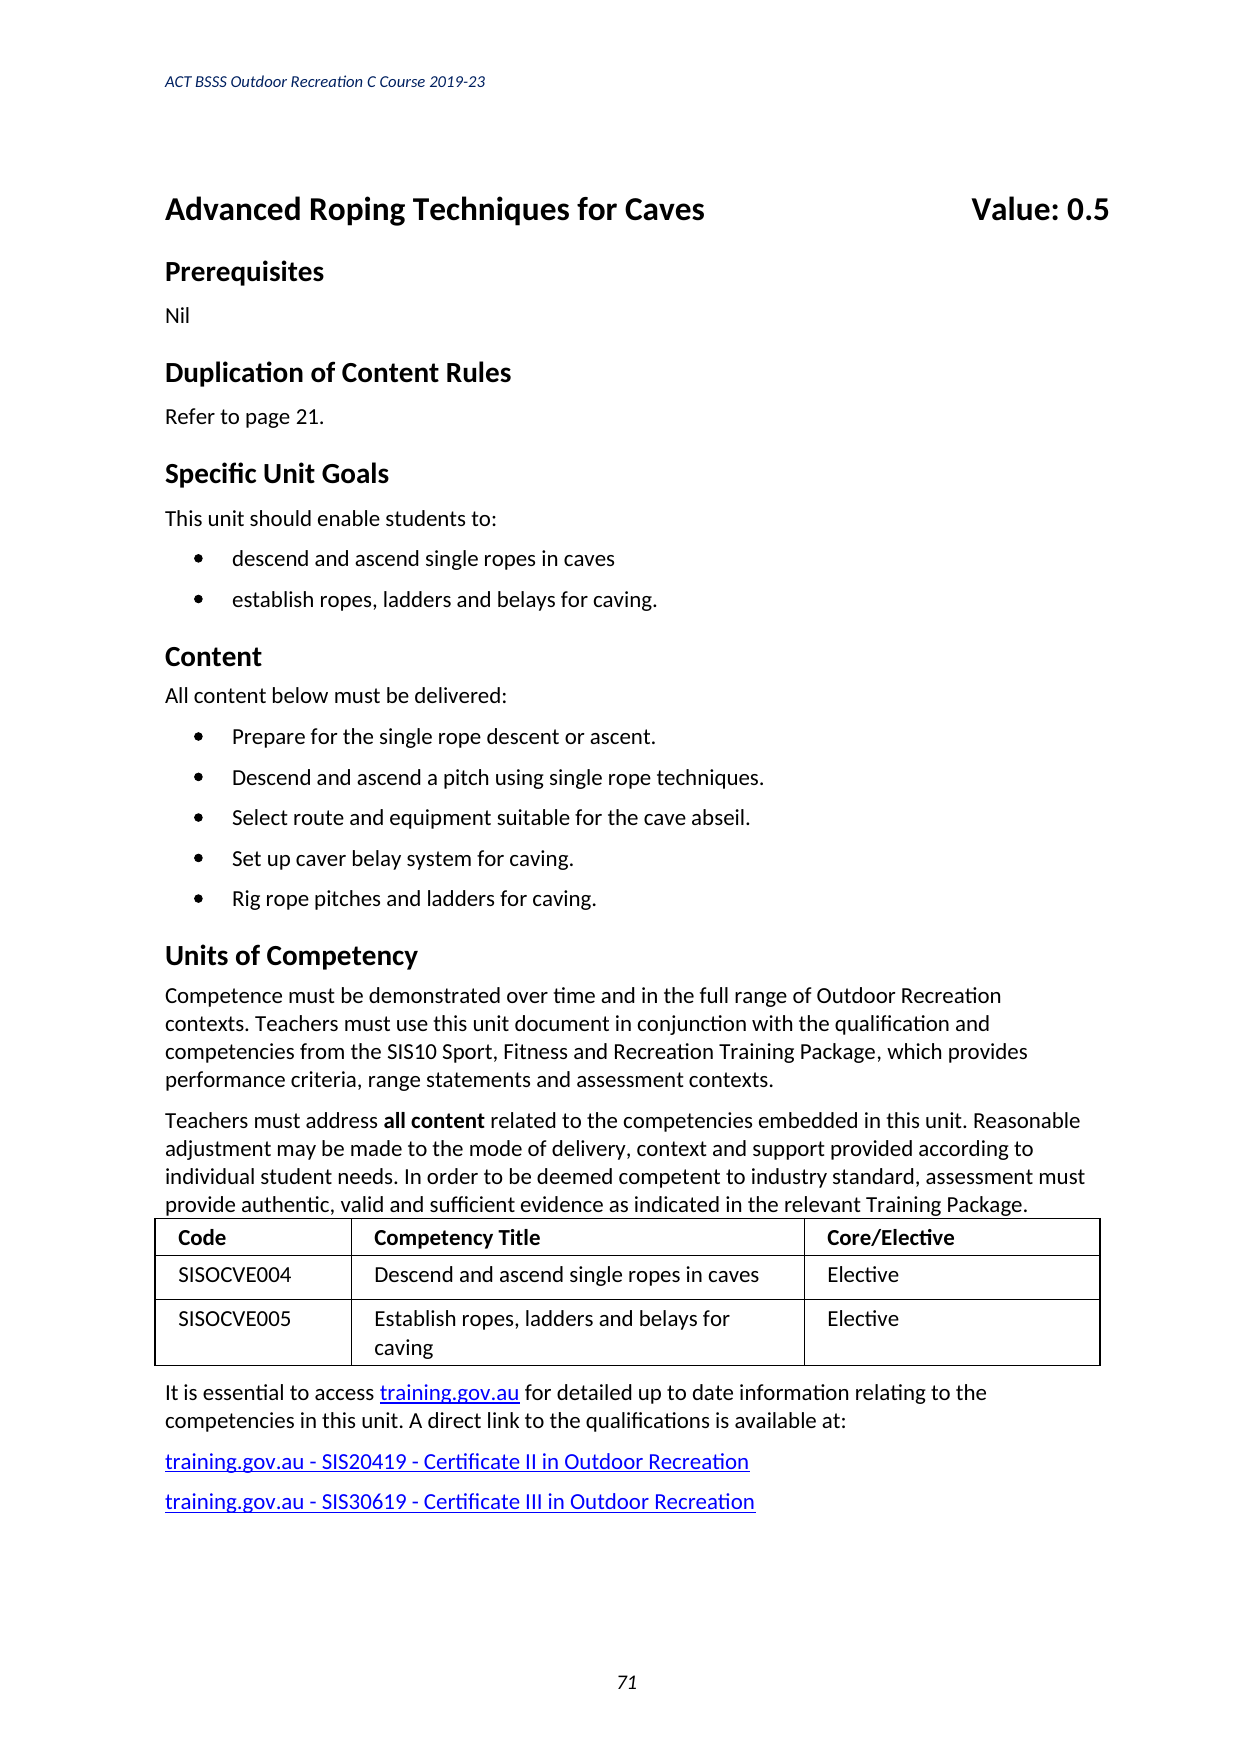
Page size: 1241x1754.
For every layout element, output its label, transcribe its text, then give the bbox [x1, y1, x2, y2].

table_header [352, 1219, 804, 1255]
text training.gov.au - SIS20419 - Certificate II in Outdoor Recreation [165, 1447, 1090, 1475]
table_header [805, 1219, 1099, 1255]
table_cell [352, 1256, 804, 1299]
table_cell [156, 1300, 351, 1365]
subtitle Prerequisites [165, 253, 1090, 289]
text training.gov.au - SIS30619 - Certificate III in Outdoor Recreation [165, 1487, 1090, 1515]
list Set up caver belay system for caving. [194, 844, 1090, 872]
list Select route and equipment suitable for the cave abseil. [194, 803, 1090, 831]
subtitle Duplication of Content Rules [165, 354, 1090, 390]
list establish ropes, ladders and belays for caving. [194, 585, 1090, 613]
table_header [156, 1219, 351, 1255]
text Teachers must address all content related to the competencies embedded in this unit. Reasonable adjustment may be made to the mode of delivery, context and support provided according to individual student needs. In order to be deemed competent to industry standard, assessment must provide authentic, valid and sufficient evidence as indicated in the relevant Training Package. [165, 1106, 1090, 1218]
text Nil [165, 301, 1090, 329]
list Prepare for the single rope descent or ascent. [194, 722, 1090, 750]
subtitle Units of Competency [165, 937, 1090, 973]
list descend and ascend single ropes in caves [194, 544, 1090, 572]
text Refer to page 20. [165, 402, 1090, 431]
text All content below must be delivered: [165, 682, 1090, 710]
text This unit should enable students to: [165, 504, 1090, 532]
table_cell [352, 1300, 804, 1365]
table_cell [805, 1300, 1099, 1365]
subtitle Advanced Roping Techniques for Caves Value: 0.5 [165, 187, 1090, 228]
list Descend and ascend a pitch using single rope techniques. [194, 763, 1090, 791]
text Competence must be demonstrated over time and in the full range of Outdoor Recreation contexts. Teachers must use this unit document in conjunction with the qualification and competencies from the SIS10 Sport, Fitness and Recreation Training Package, which provides performance criteria, range statements and assessment contexts. [165, 981, 1090, 1093]
subtitle Content [165, 638, 1090, 673]
list Rig rope pitches and ladders for caving. [194, 884, 1090, 912]
text It is essential to access training.gov.au for detailed up to date information relating to the competencies in this unit. A direct link to the qualifications is available at: [165, 1378, 1090, 1434]
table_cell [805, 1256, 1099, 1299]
subtitle Specific Unit Goals [165, 456, 1090, 491]
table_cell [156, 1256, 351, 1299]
